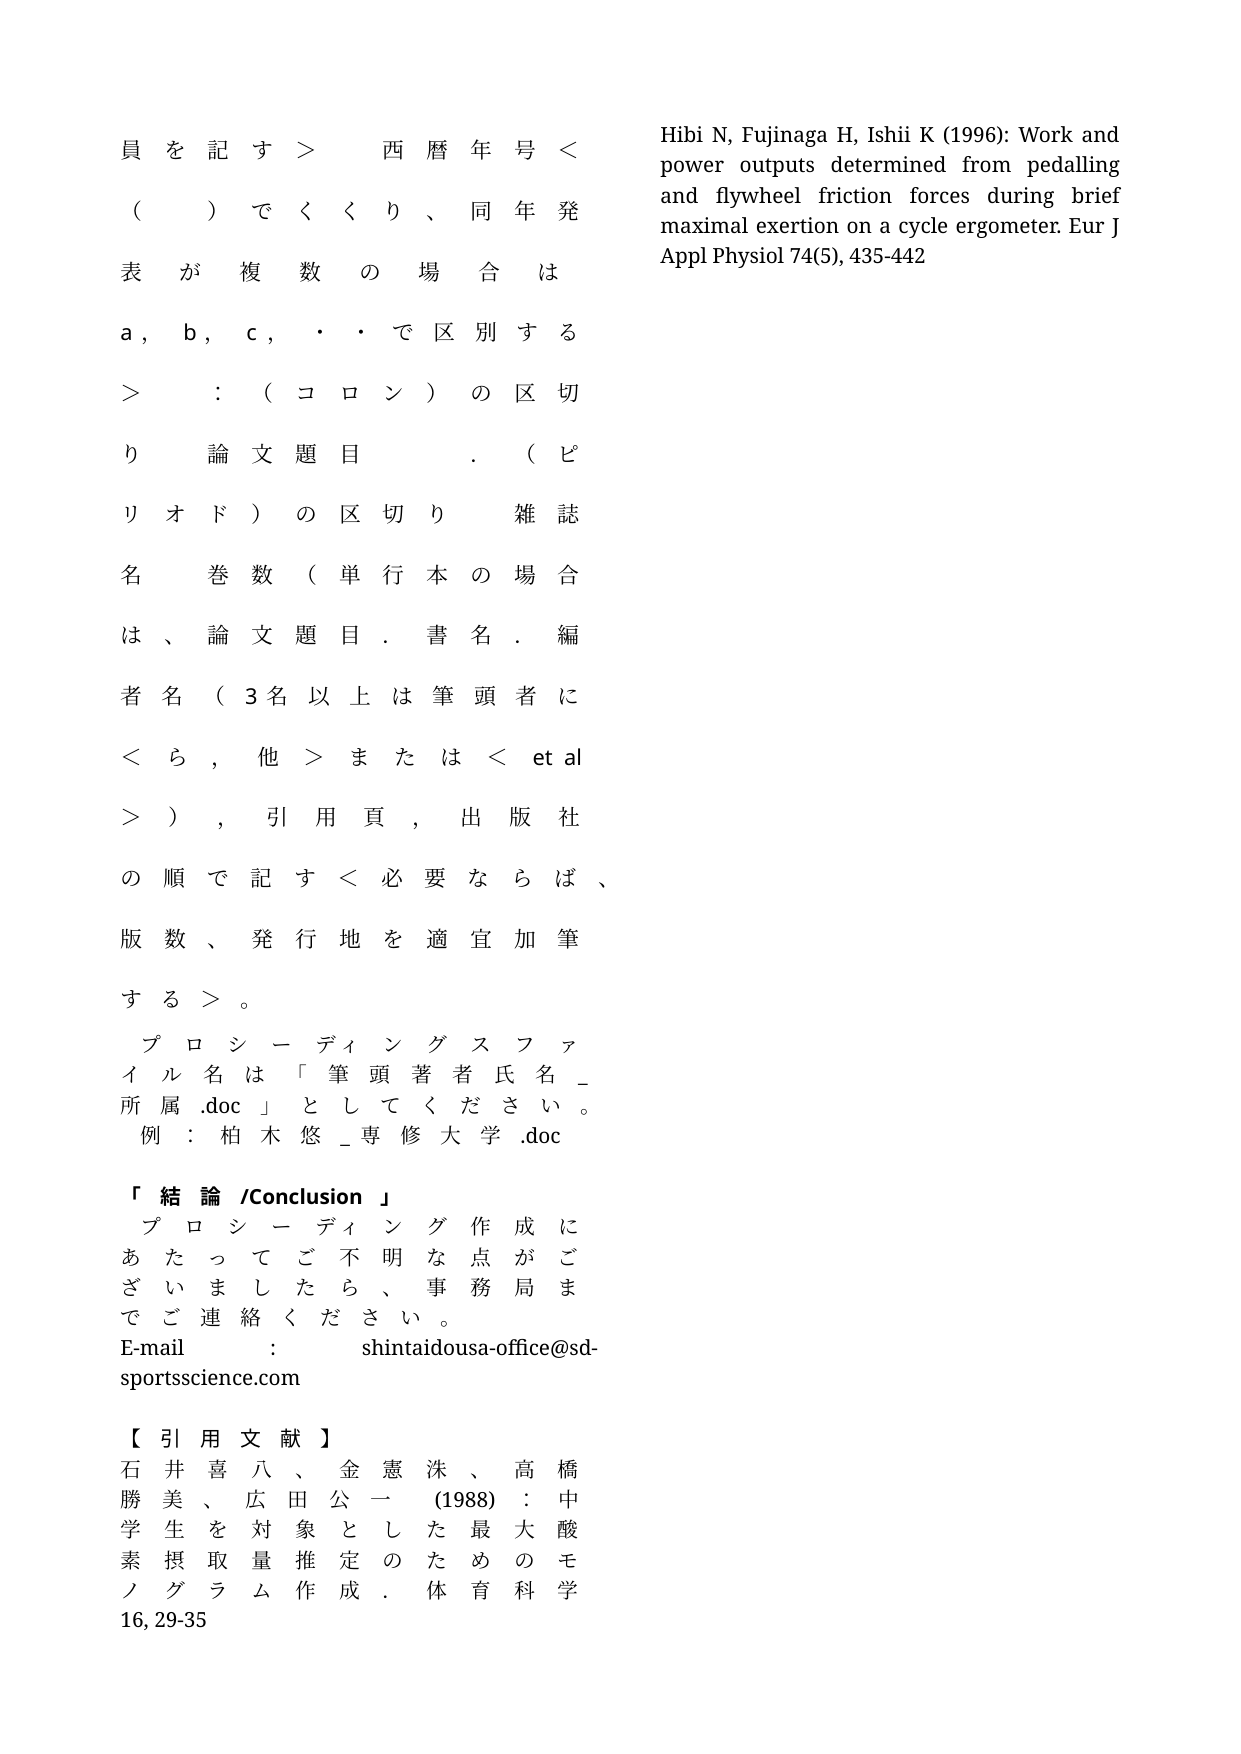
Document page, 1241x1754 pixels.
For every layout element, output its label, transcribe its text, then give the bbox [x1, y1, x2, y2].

text Hibi N, Fujinaga H, Ishii K (1996): Work and power outputs determined from pedalling and flywheel friction forces during brief maximal exertion on a cycle ergometer. Eur J Appl Physiol 74(5), 435-442 [642, 119, 1120, 271]
text プロシーディングスファイル名は「筆頭著者氏名_所属.doc」としてください。 [120, 1028, 598, 1119]
text 例：柏木悠_専修大学.doc [120, 1119, 598, 1150]
text 【引用文献】 [120, 1423, 598, 1453]
text 石井喜八、金憲洙、高橋勝美、広田公一 (1988)：中学生を対象とした最大酸素摂取量推定のためのモノグラム作成．体育科学 16, 29-35 [120, 1453, 598, 1635]
text プロシーディング作成にあたってご不明な点がございましたら、事務局までご連絡ください。 [120, 1210, 598, 1332]
text E-mail : shintaidousa-office@sd-sportsscience.com [120, 1332, 598, 1392]
text 「結論/Conclusion」 [120, 1180, 598, 1210]
